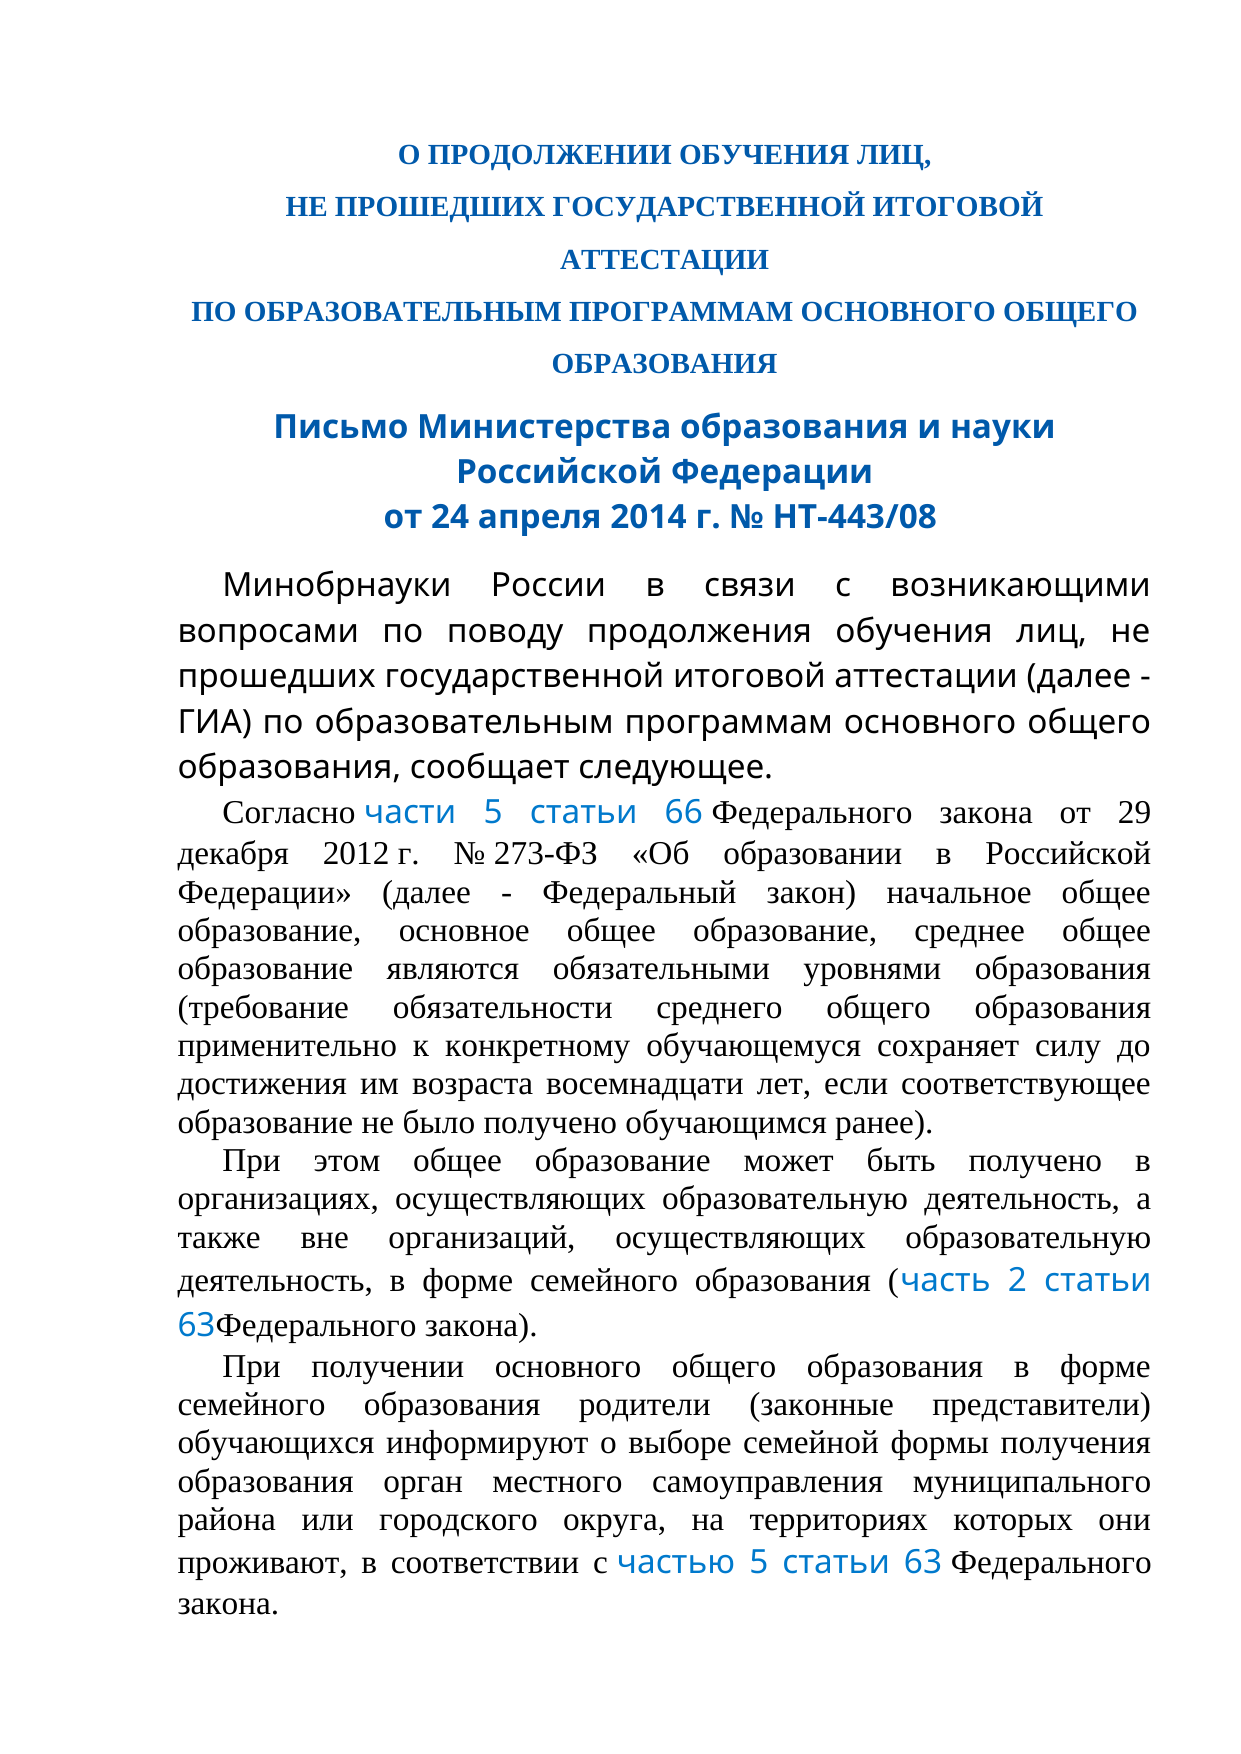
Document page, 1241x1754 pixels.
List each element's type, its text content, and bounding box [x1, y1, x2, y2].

text При получении основного общего образования в форме семейного образования родители (законные представители) обучающихся информируют о выборе семейной формы получения образования орган местного самоуправления муниципального района или городского округа, на территориях которых они проживают, в соответствии с частью 5 статьи 63 Федерального закона. [177, 1346, 1152, 1622]
text О ПРОДОЛЖЕНИИ ОБУЧЕНИЯ ЛИЦ, НЕ ПРОШЕДШИХ ГОСУДАРСТВЕННОЙ ИТОГОВОЙ АТТЕСТАЦИИ ПО ОБРАЗОВАТЕЛЬНЫМ ПРОГРАММАМ ОСНОВНОГО ОБЩЕГО ОБРАЗОВАНИЯ [177, 118, 1152, 380]
text Письмо Министерства образования и науки Российской Федерации от 24 апреля 2014 г. № НТ-443/08 [177, 402, 1152, 539]
text Согласно части 5 статьи 66 Федерального закона от 29 декабря 2012 г. № 273-ФЗ «Об образовании в Российской Федерации» (далее - Федеральный закон) начальное общее образование, основное общее образование, среднее общее образование являются обязательными уровнями образования (требование обязательности среднего общего образования применительно к конкретному обучающемуся сохраняет силу до достижения им возраста восемнадцати лет, если соответствующее образование не было получено обучающимся ранее). [177, 788, 1152, 1140]
text При этом общее образование может быть получено в организациях, осуществляющих образовательную деятельность, а также вне организаций, осуществляющих образовательную деятельность, в форме семейного образования (часть 2 статьи 63Федерального закона). [177, 1140, 1152, 1346]
text Минобрнауки России в связи с возникающими вопросами по поводу продолжения обучения лиц, не прошедших государственной итоговой аттестации (далее - ГИА) по образовательным программам основного общего образования, сообщает следующее. [177, 561, 1152, 788]
